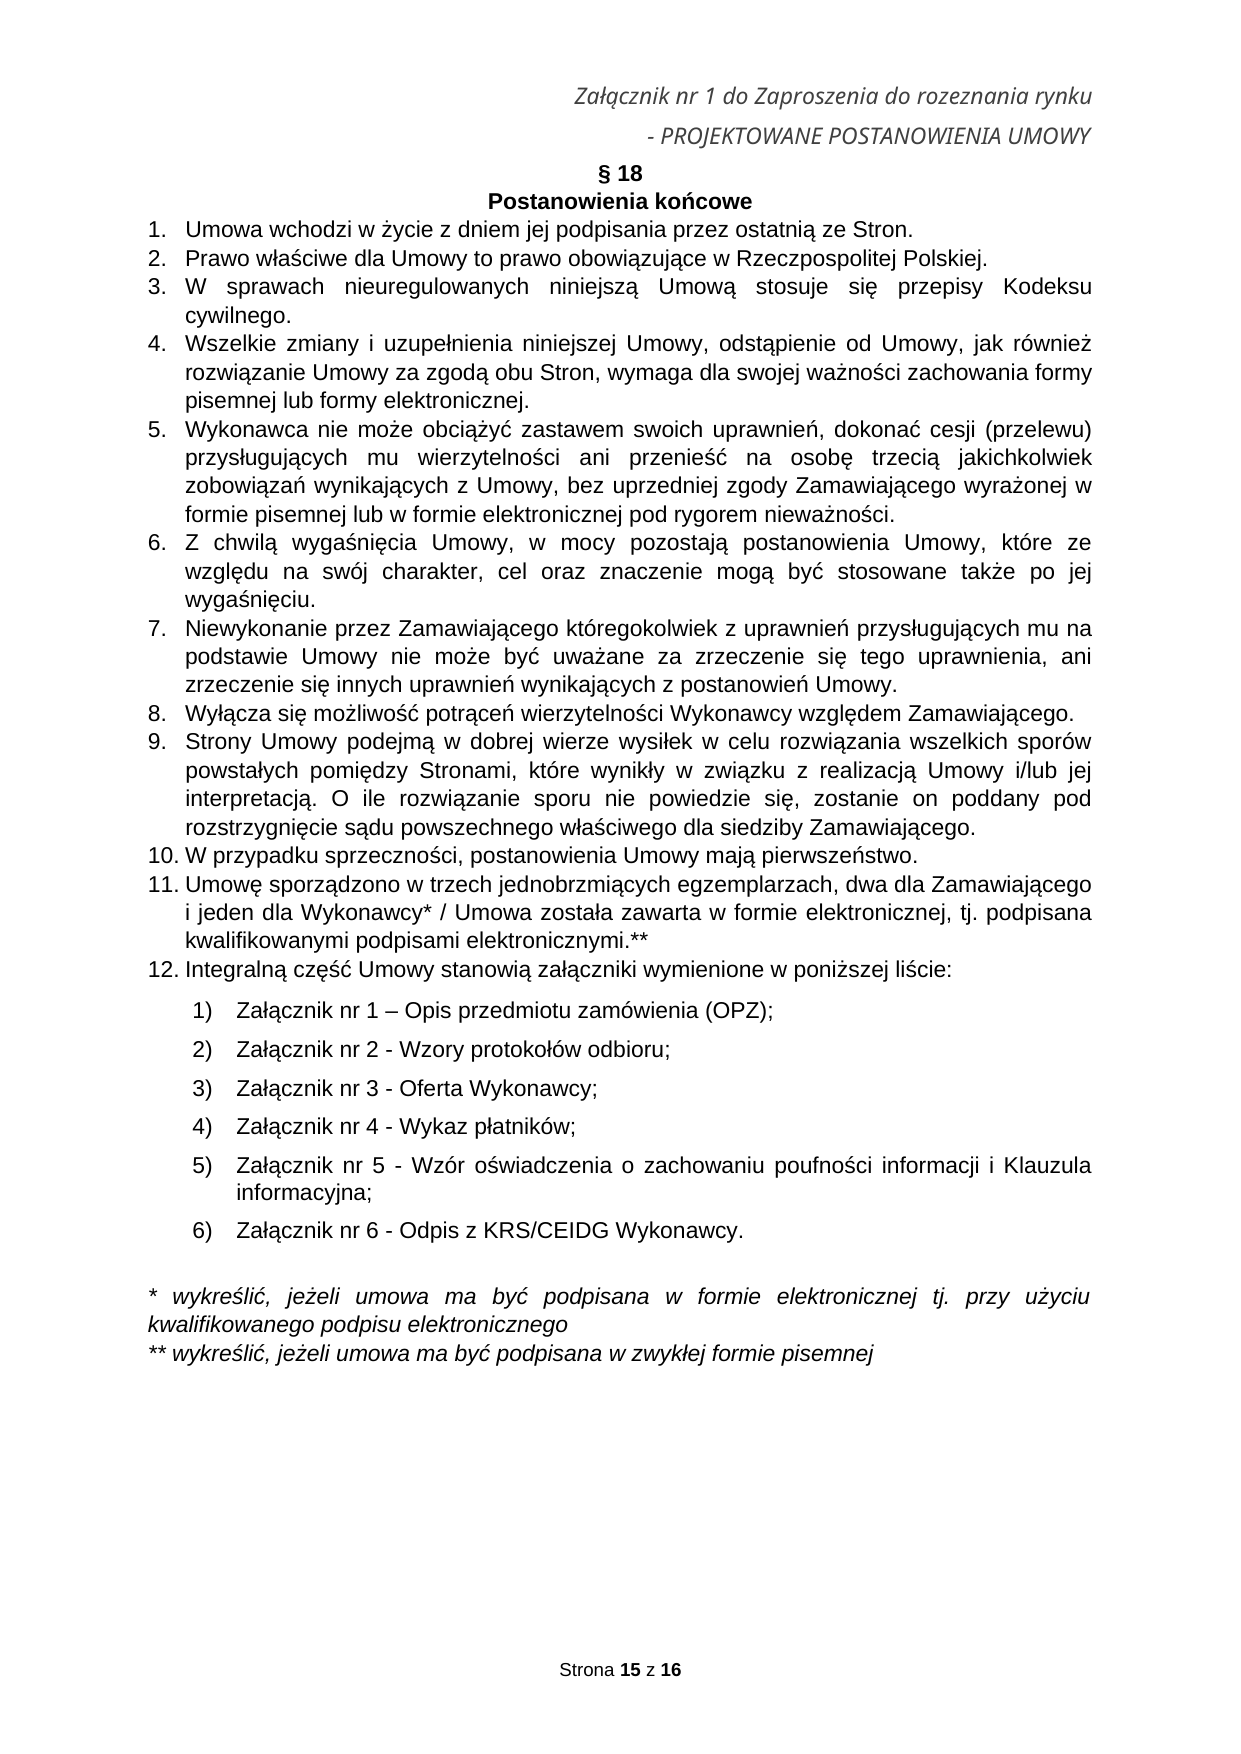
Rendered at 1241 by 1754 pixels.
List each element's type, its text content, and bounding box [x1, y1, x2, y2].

list Załącznik nr 6 - Odpis z KRS/CEIDG Wykonawcy. [192, 1217, 1093, 1244]
text * wykreślić, jeżeli umowa ma być podpisana w formie elektronicznej tj. przy użyciu kwalifikowanego podpisu elektronicznego [148, 1283, 1093, 1337]
text § 18 [148, 159, 1093, 186]
list Wszelkie zmiany i uzupełnienia niniejszej Umowy, odstąpienie od Umowy, jak również rozwiązanie Umowy za zgodą obu Stron, wymaga dla swojej ważności zachowania formy pisemnej lub formy elektronicznej. [148, 330, 1093, 413]
list Załącznik nr 2 - Wzory protokołów odbioru; [192, 1036, 1093, 1062]
list Prawo właściwe dla Umowy to prawo obowiązujące w Rzeczpospolitej Polskiej. [148, 245, 1093, 271]
list Umowę sporządzono w trzech jednobrzmiących egzemplarzach, dwa dla Zamawiającego i jeden dla Wykonawcy* / Umowa została zawarta w formie elektronicznej, tj. podpisana kwalifikowanymi podpisami elektronicznymi.** [148, 871, 1093, 954]
list W sprawach nieuregulowanych niniejszą Umową stosuje się przepisy Kodeksu cywilnego. [148, 273, 1093, 328]
list Wykonawca nie może obciążyć zastawem swoich uprawnień, dokonać cesji (przelewu) przysługujących mu wierzytelności ani przenieść na osobę trzecią jakichkolwiek zobowiązań wynikających z Umowy, bez uprzedniej zgody Zamawiającego wyrażonej w formie pisemnej lub w formie elektronicznej pod rygorem nieważności. [148, 416, 1093, 527]
list Załącznik nr 3 - Oferta Wykonawcy; [192, 1074, 1093, 1101]
list Umowa wchodzi w życie z dniem jej podpisania przez ostatnią ze Stron. [148, 216, 1093, 243]
list Niewykonanie przez Zamawiającego któregokolwiek z uprawnień przysługujących mu na podstawie Umowy nie może być uważane za zrzeczenie się tego uprawnienia, ani zrzeczenie się innych uprawnień wynikających z postanowień Umowy. [148, 614, 1093, 698]
list Wyłącza się możliwość potrąceń wierzytelności Wykonawcy względem Zamawiającego. [148, 700, 1093, 726]
text ** wykreślić, jeżeli umowa ma być podpisana w zwykłej formie pisemnej [148, 1339, 1093, 1366]
list Z chwilą wygaśnięcia Umowy, w mocy pozostają postanowienia Umowy, które ze względu na swój charakter, cel oraz znaczenie mogą być stosowane także po jej wygaśnięciu. [148, 529, 1093, 612]
list Strony Umowy podejmą w dobrej wierze wysiłek w celu rozwiązania wszelkich sporów powstałych pomiędzy Stronami, które wynikły w związku z realizacją Umowy i/lub jej interpretacją. O ile rozwiązanie sporu nie powiedzie się, zostanie on poddany pod rozstrzygnięcie sądu powszechnego właściwego dla siedziby Zamawiającego. [148, 728, 1093, 840]
list Załącznik nr 1 – Opis przedmiotu zamówienia (OPZ); [192, 997, 1093, 1023]
list Załącznik nr 5 - Wzór oświadczenia o zachowaniu poufności informacji i Klauzula informacyjna; [192, 1152, 1093, 1205]
list W przypadku sprzeczności, postanowienia Umowy mają pierwszeństwo. [148, 842, 1093, 868]
list Załącznik nr 4 - Wykaz płatników; [192, 1113, 1093, 1140]
list Integralną część Umowy stanowią załączniki wymienione w poniższej liście: [148, 956, 1093, 982]
text Postanowienia końcowe [148, 188, 1093, 214]
